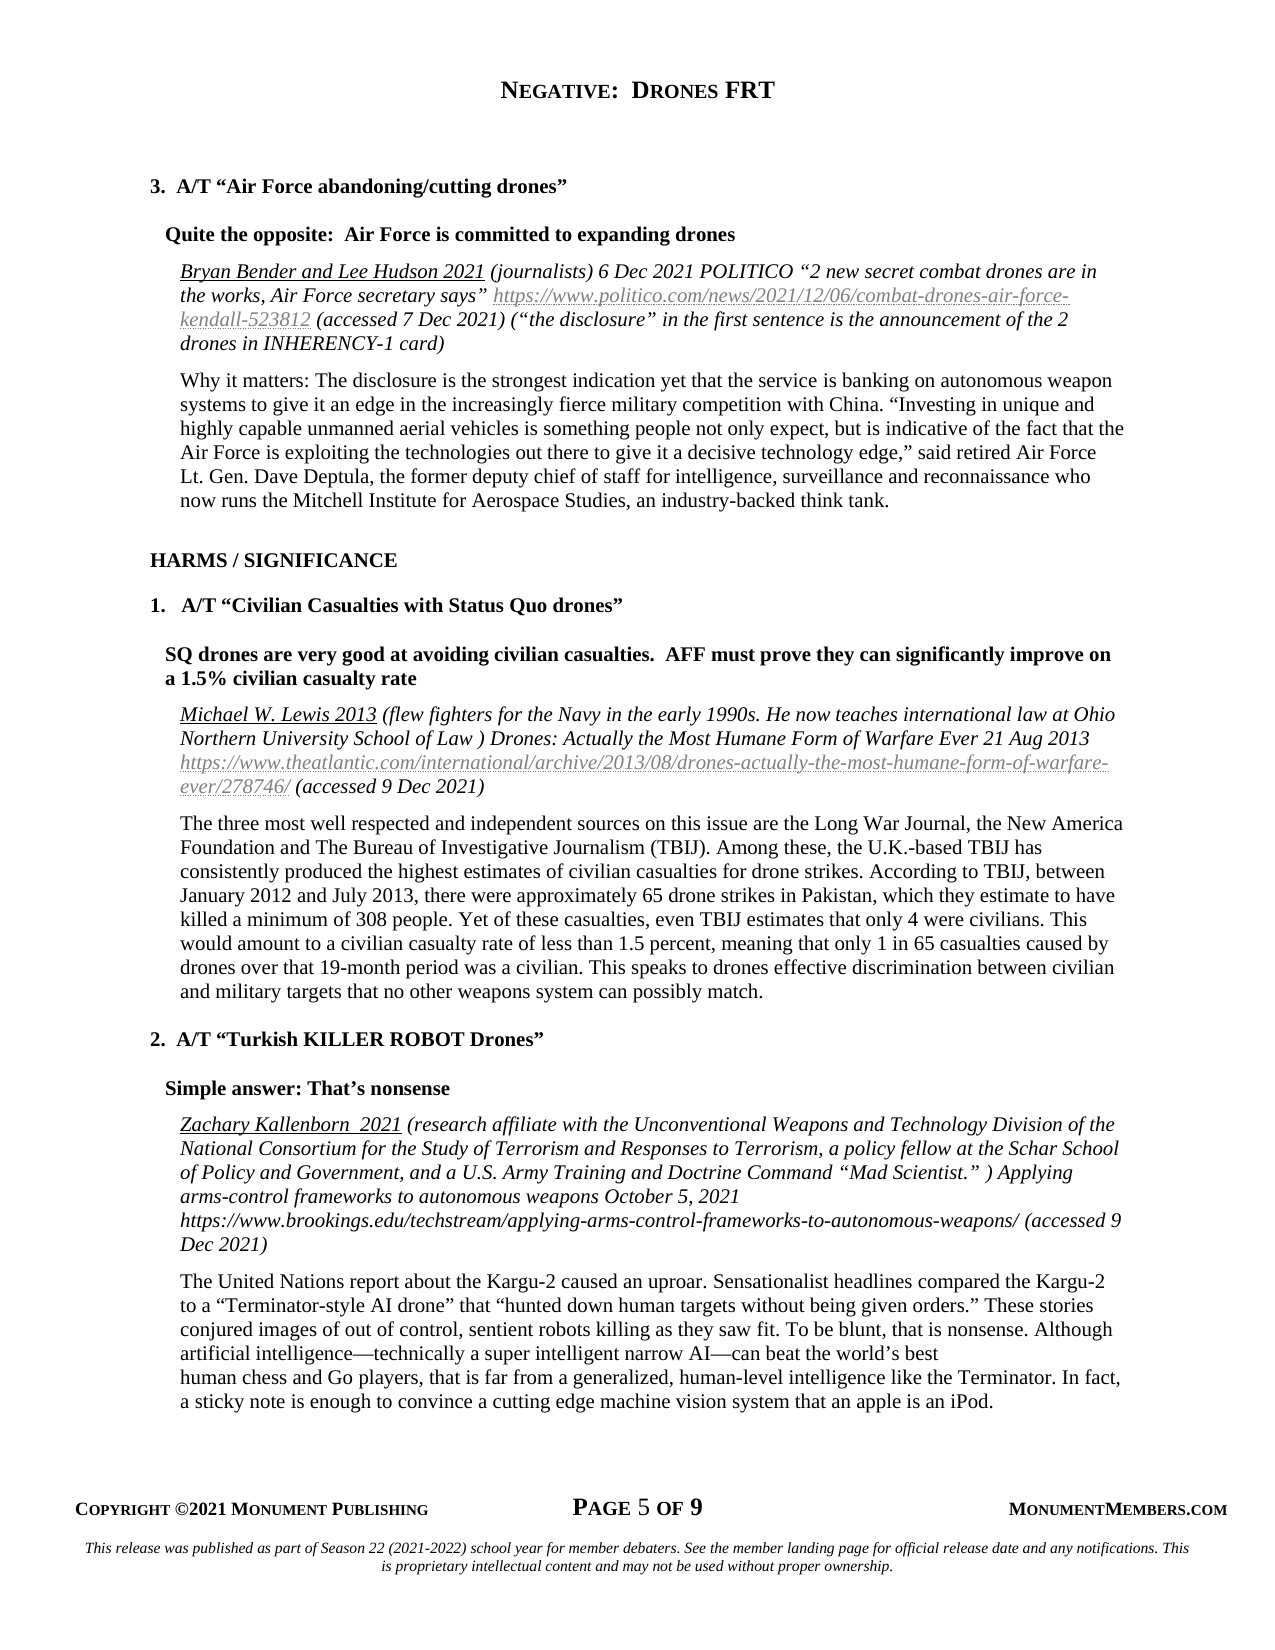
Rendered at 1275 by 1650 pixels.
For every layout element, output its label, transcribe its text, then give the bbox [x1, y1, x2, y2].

text 2. A/T “Turkish KILLER ROBOT Drones” [150, 1027, 1125, 1051]
text The three most well respected and independent sources on this issue are the Long War Journal, the New America Foundation and The Bureau of Investigative Journalism (TBIJ). Among these, the U.K.-based TBIJ has consistently produced the highest estimates of civilian casualties for drone strikes. According to TBIJ, between January 2012 and July 2013, there were approximately 65 drone strikes in Pakistan, which they estimate to have killed a minimum of 308 people. Yet of these casualties, even TBIJ estimates that only 4 were civilians. This would amount to a civilian casualty rate of less than 1.5 percent, meaning that only 1 in 65 casualties caused by drones over that 19-month period was a civilian. This speaks to drones effective discrimination between civilian and military targets that no other weapons system can possibly match. [180, 811, 1125, 1003]
text Why it matters: The disclosure is the strongest indication yet that the service is banking on autonomous weapon systems to give it an edge in the increasingly fierce military competition with China. “Investing in unique and highly capable unmanned aerial vehicles is something people not only expect, but is indicative of the fact that the Air Force is exploiting the technologies out there to give it a decisive technology edge,” said retired Air Force Lt. Gen. Dave Deptula, the former deputy chief of staff for intelligence, surveillance and reconnaissance who now runs the Mitchell Institute for Aerospace Studies, an industry-backed think tank. [180, 367, 1125, 512]
text Bryan Bender and Lee Hudson 2021 (journalists) 6 Dec 2021 POLITICO “2 new secret combat drones are in the works, Air Force secretary says” https://www.politico.com/news/2021/12/06/combat-drones-air-force-kendall-523812 (accessed 7 Dec 2021) (“the disclosure” in the first sentence is the announcement of the 2 drones in INHERENCY-1 card) [180, 259, 1125, 355]
text Michael W. Lewis 2013 (flew fighters for the Navy in the early 1990s. He now teaches international law at Ohio Northern University School of Law ) Drones: Actually the Most Humane Form of Warfare Ever 21 Aug 2013 https://www.theatlantic.com/international/archive/2013/08/drones-actually-the-most-humane-form-of-warfare-ever/278746/ (accessed 9 Dec 2021) [180, 702, 1125, 798]
text Simple answer: That’s nonsense [165, 1076, 1125, 1099]
text SQ drones are very good at avoiding civilian casualties. AFF must prove they can significantly improve on a 1.5% civilian casualty rate [165, 641, 1125, 689]
text HARMS / SIGNIFICANCE [150, 548, 1125, 572]
text Zachary Kallenborn 2021 (research affiliate with the Unconventional Weapons and Technology Division of the National Consortium for the Study of Terrorism and Responses to Terrorism, a policy fellow at the Schar School of Policy and Government, and a U.S. Army Training and Doctrine Command “Mad Scientist.” ) Applying arms-control frameworks to autonomous weapons October 5, 2021 https://www.brookings.edu/techstream/applying-arms-control-frameworks-to-autonomous-weapons/ (accessed 9 Dec 2021) [180, 1112, 1125, 1256]
text 1. A/T “Civilian Casualties with Status Quo drones” [150, 593, 1125, 617]
text The United Nations report about the Kargu-2 caused an uproar. Sensationalist headlines compared the Kargu-2 to a “Terminator-style AI drone” that “hunted down human targets without being given orders.” These stories conjured images of out of control, sentient robots killing as they saw fit. To be blunt, that is nonsense. Although artificial intelligence—technically a super intelligent narrow AI—can beat the world’s best human chess and Go players, that is far from a generalized, human-level intelligence like the Terminator. In fact, a sticky note is enough to convince a cutting edge machine vision system that an apple is an iPod. [180, 1269, 1125, 1413]
text 3. A/T “Air Force abandoning/cutting drones” [150, 150, 1125, 198]
text Quite the opposite: Air Force is committed to expanding drones [165, 222, 1125, 246]
